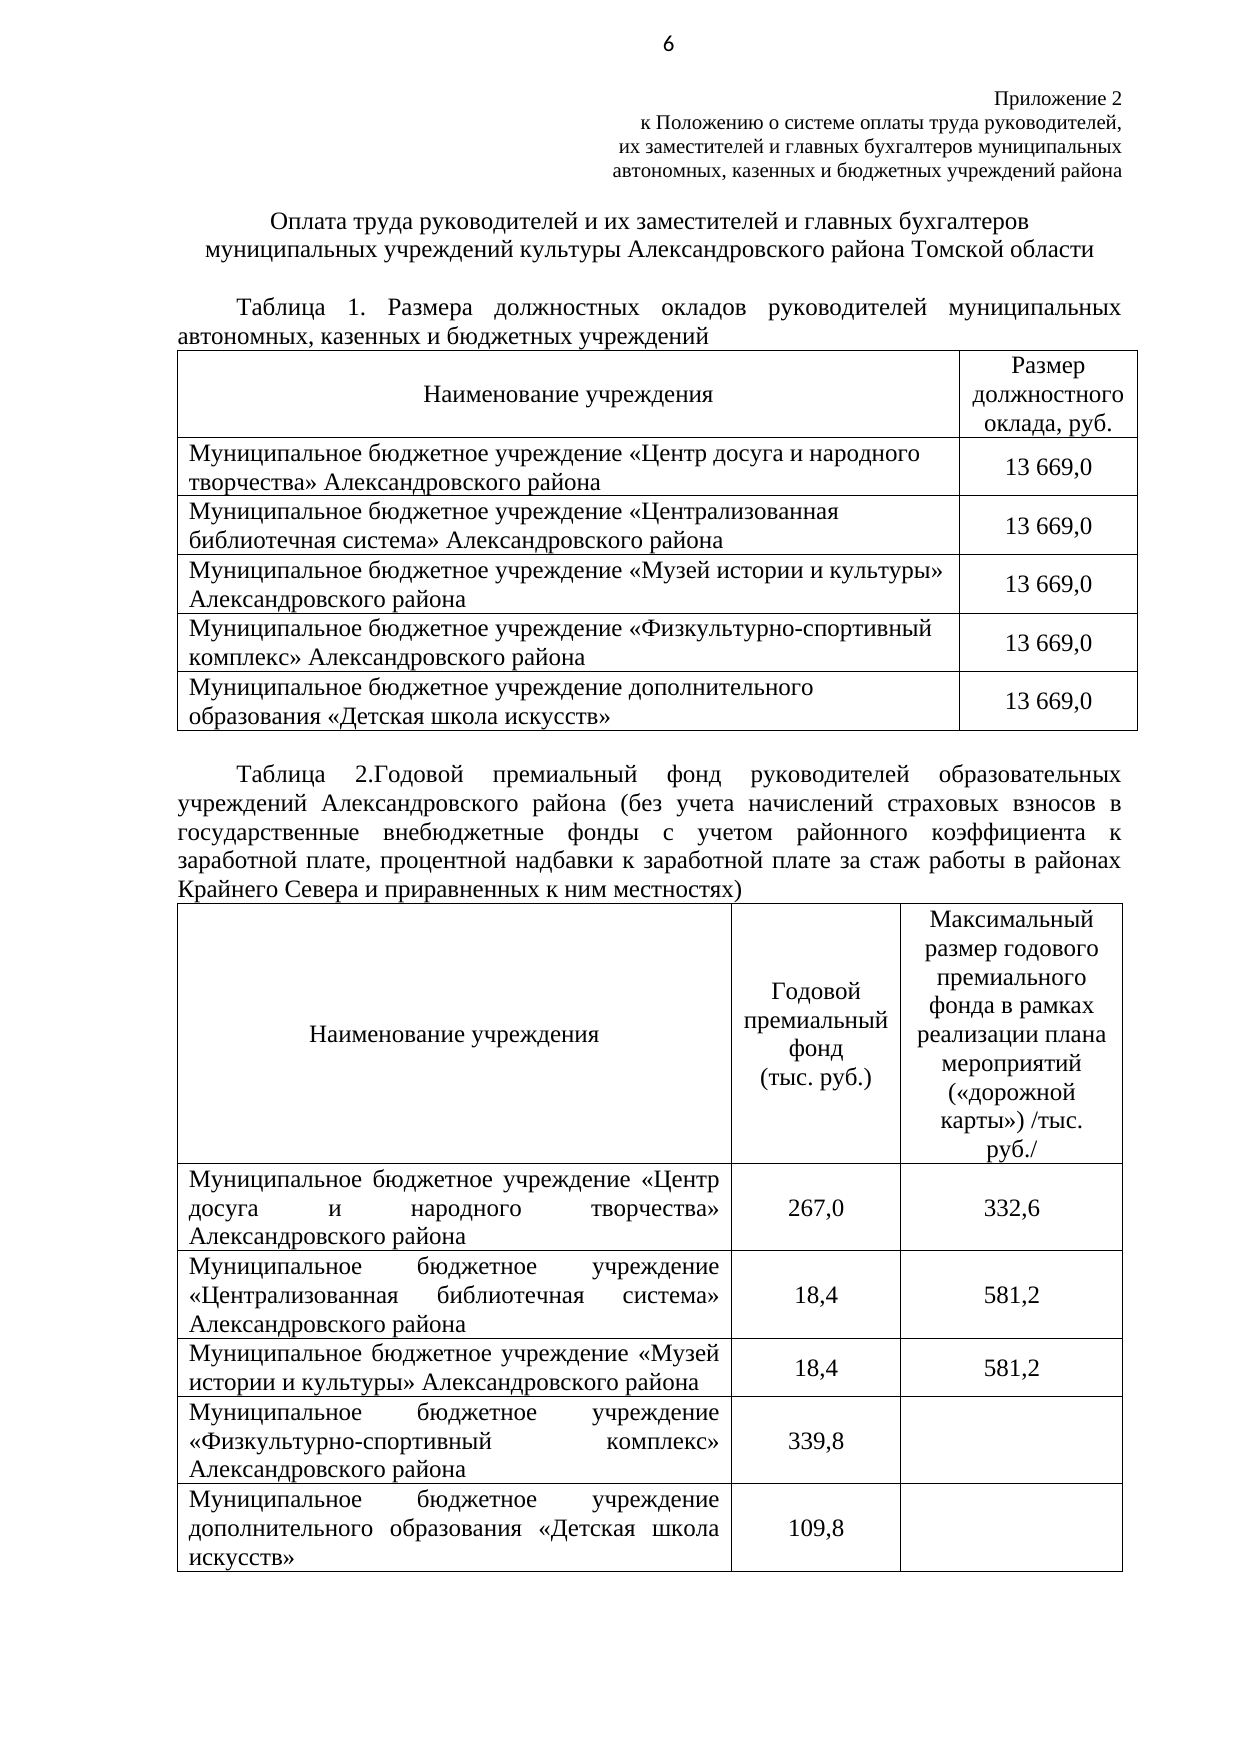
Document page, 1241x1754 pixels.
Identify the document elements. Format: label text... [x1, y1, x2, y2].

table_cell Муниципальное бюджетное учреждение «Музей истории и культуры» Александровского района [178, 1339, 731, 1396]
table_cell 13 669,0 [960, 438, 1137, 495]
table_cell [901, 1484, 1122, 1571]
table_header Наименование учреждения [178, 351, 959, 437]
text Таблица 1. Размера должностных окладов руководителей муниципальных автономных, казенных и бюджетных учреждений [177, 292, 1122, 349]
text их заместителей и главных бухгалтеров муниципальных [177, 134, 1122, 158]
table_cell 13 669,0 [960, 672, 1137, 729]
table_cell Муниципальное бюджетное учреждение «Централизованная библиотечная система» Александровского района [178, 1251, 731, 1337]
table_cell Муниципальное бюджетное учреждение дополнительного образования «Детская школа искусств» [178, 672, 959, 729]
table_cell 109,8 [732, 1484, 900, 1571]
table_cell 581,2 [901, 1339, 1122, 1396]
table_cell 18,4 [732, 1339, 900, 1396]
table_header Максимальный размер годового премиального фонда в рамках реализации плана мероприятий («дорожной карты») /тыс. руб./ [901, 904, 1122, 1163]
text Таблица 2.Годовой премиальный фонд руководителей образовательных учреждений Александровского района (без учета начислений страховых взносов в государственные внебюджетные фонды с учетом районного коэффициента к заработной плате, процентной надбавки к заработной плате за стаж работы в районах Крайнего Севера и приравненных к ним местностях) [177, 759, 1122, 903]
table_cell [901, 1397, 1122, 1483]
table_cell 13 669,0 [960, 555, 1137, 612]
table_cell Муниципальное бюджетное учреждение «Централизованная библиотечная система» Александровского района [178, 496, 959, 554]
table_header Годовой премиальный фонд (тыс. руб.) [732, 904, 900, 1163]
table_cell Муниципальное бюджетное учреждение «Физкультурно-спортивный комплекс» Александровского района [178, 1397, 731, 1483]
text к Положению о системе оплаты труда руководителей, [177, 109, 1122, 134]
table_cell Муниципальное бюджетное учреждение «Центр досуга и народного творчества» Александровского района [178, 1164, 731, 1250]
table_cell Муниципальное бюджетное учреждение дополнительного образования «Детская школа искусств» [178, 1484, 731, 1571]
table_cell Муниципальное бюджетное учреждение «Центр досуга и народного творчества» Александровского района [178, 438, 959, 495]
text Приложение 2 [709, 86, 1122, 109]
text автономных, казенных и бюджетных учреждений района [177, 158, 1122, 182]
text Оплата труда руководителей и их заместителей и главных бухгалтеров [177, 206, 1122, 234]
table_cell 18,4 [732, 1251, 900, 1337]
table_cell 267,0 [732, 1164, 900, 1250]
text муниципальных учреждений культуры Александровского района Томской области [177, 234, 1122, 263]
table_cell Муниципальное бюджетное учреждение «Физкультурно-спортивный комплекс» Александровского района [178, 614, 959, 671]
table_header Размер должностного оклада, руб. [960, 351, 1137, 437]
table_cell 13 669,0 [960, 614, 1137, 671]
table_cell 332,6 [901, 1164, 1122, 1250]
table_cell 581,2 [901, 1251, 1122, 1337]
table_header Наименование учреждения [178, 904, 731, 1163]
table_cell 339,8 [732, 1397, 900, 1483]
table_cell Муниципальное бюджетное учреждение «Музей истории и культуры» Александровского района [178, 555, 959, 612]
table_cell 13 669,0 [960, 496, 1137, 554]
